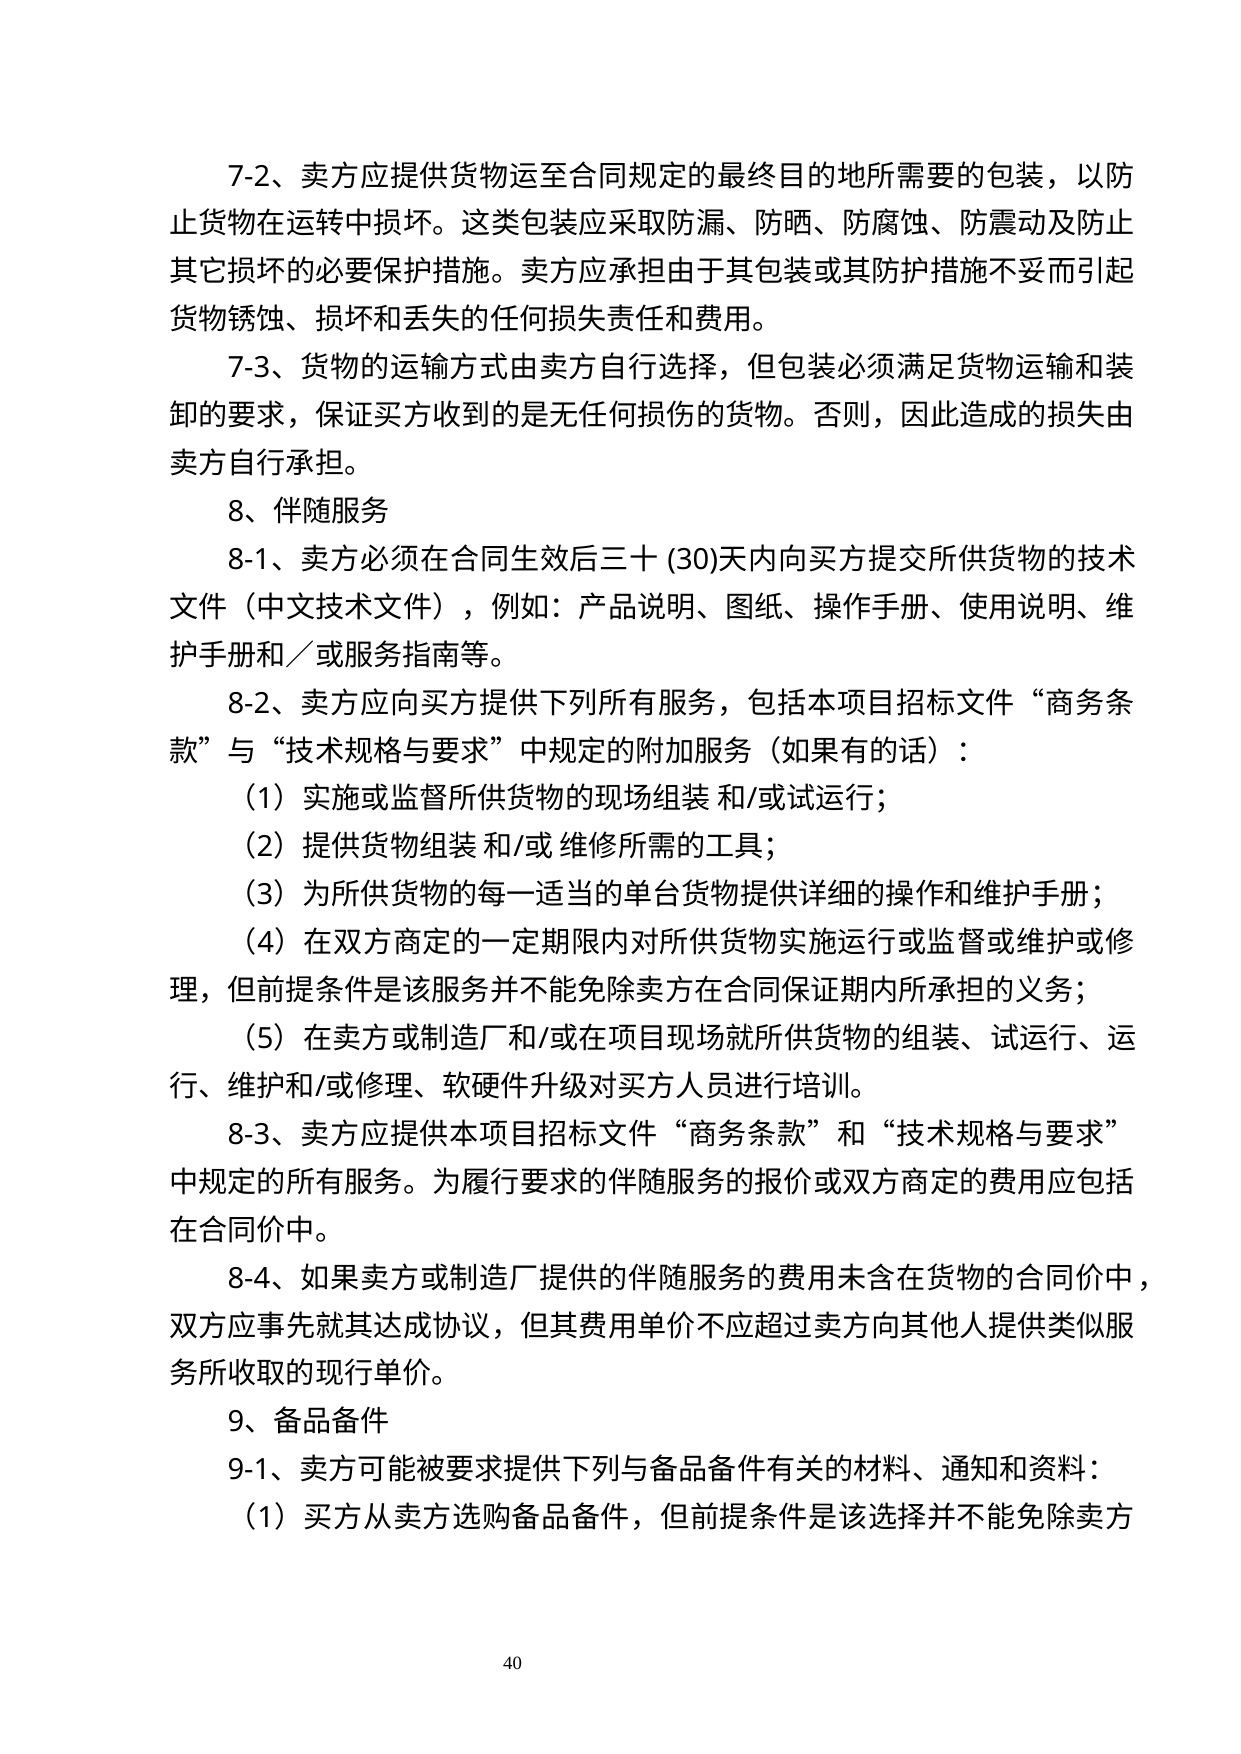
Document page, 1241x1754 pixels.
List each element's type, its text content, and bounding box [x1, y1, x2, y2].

text （2）提供货物组装 和/或 维修所需的工具； [169, 818, 1137, 866]
text 8-2、卖方应向买方提供下列所有服务，包括本项目招标文件“商务条款”与“技术规格与要求”中规定的附加服务（如果有的话）： [169, 675, 1137, 771]
text 8-3、卖方应提供本项目招标文件“商务条款”和“技术规格与要求”中规定的所有服务。为履行要求的伴随服务的报价或双方商定的费用应包括在合同价中。 [169, 1106, 1137, 1250]
text 7-2、卖方应提供货物运至合同规定的最终目的地所需要的包装，以防止货物在运转中损坏。这类包装应采取防漏、防晒、防腐蚀、防震动及防止其它损坏的必要保护措施。卖方应承担由于其包装或其防护措施不妥而引起货物锈蚀、损坏和丢失的任何损失责任和费用。 [169, 148, 1137, 339]
text （5）在卖方或制造厂和/或在项目现场就所供货物的组装、试运行、运行、维护和/或修理、软硬件升级对买方人员进行培训。 [169, 1010, 1137, 1106]
text 8、伴随服务 [169, 483, 1137, 531]
text 9-1、卖方可能被要求提供下列与备品备件有关的材料、通知和资料： [169, 1441, 1137, 1489]
text 7-3、货物的运输方式由卖方自行选择，但包装必须满足货物运输和装卸的要求，保证买方收到的是无任何损伤的货物。否则，因此造成的损失由卖方自行承担。 [169, 339, 1137, 483]
text 8-4、如果卖方或制造厂提供的伴随服务的费用未含在货物的合同价中，双方应事先就其达成协议，但其费用单价不应超过卖方向其他人提供类似服务所收取的现行单价。 [169, 1250, 1137, 1393]
text （1）实施或监督所供货物的现场组装 和/或试运行； [169, 771, 1137, 818]
text 9、备品备件 [169, 1393, 1137, 1441]
text （4）在双方商定的一定期限内对所供货物实施运行或监督或维护或修理，但前提条件是该服务并不能免除卖方在合同保证期内所承担的义务； [169, 914, 1137, 1010]
text 8-1、卖方必须在合同生效后三十 (30)天内向买方提交所供货物的技术文件（中文技术文件），例如：产品说明、图纸、操作手册、使用说明、维护手册和／或服务指南等。 [169, 531, 1137, 675]
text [169, 1489, 1137, 1537]
text （3）为所供货物的每一适当的单台货物提供详细的操作和维护手册； [169, 866, 1137, 914]
